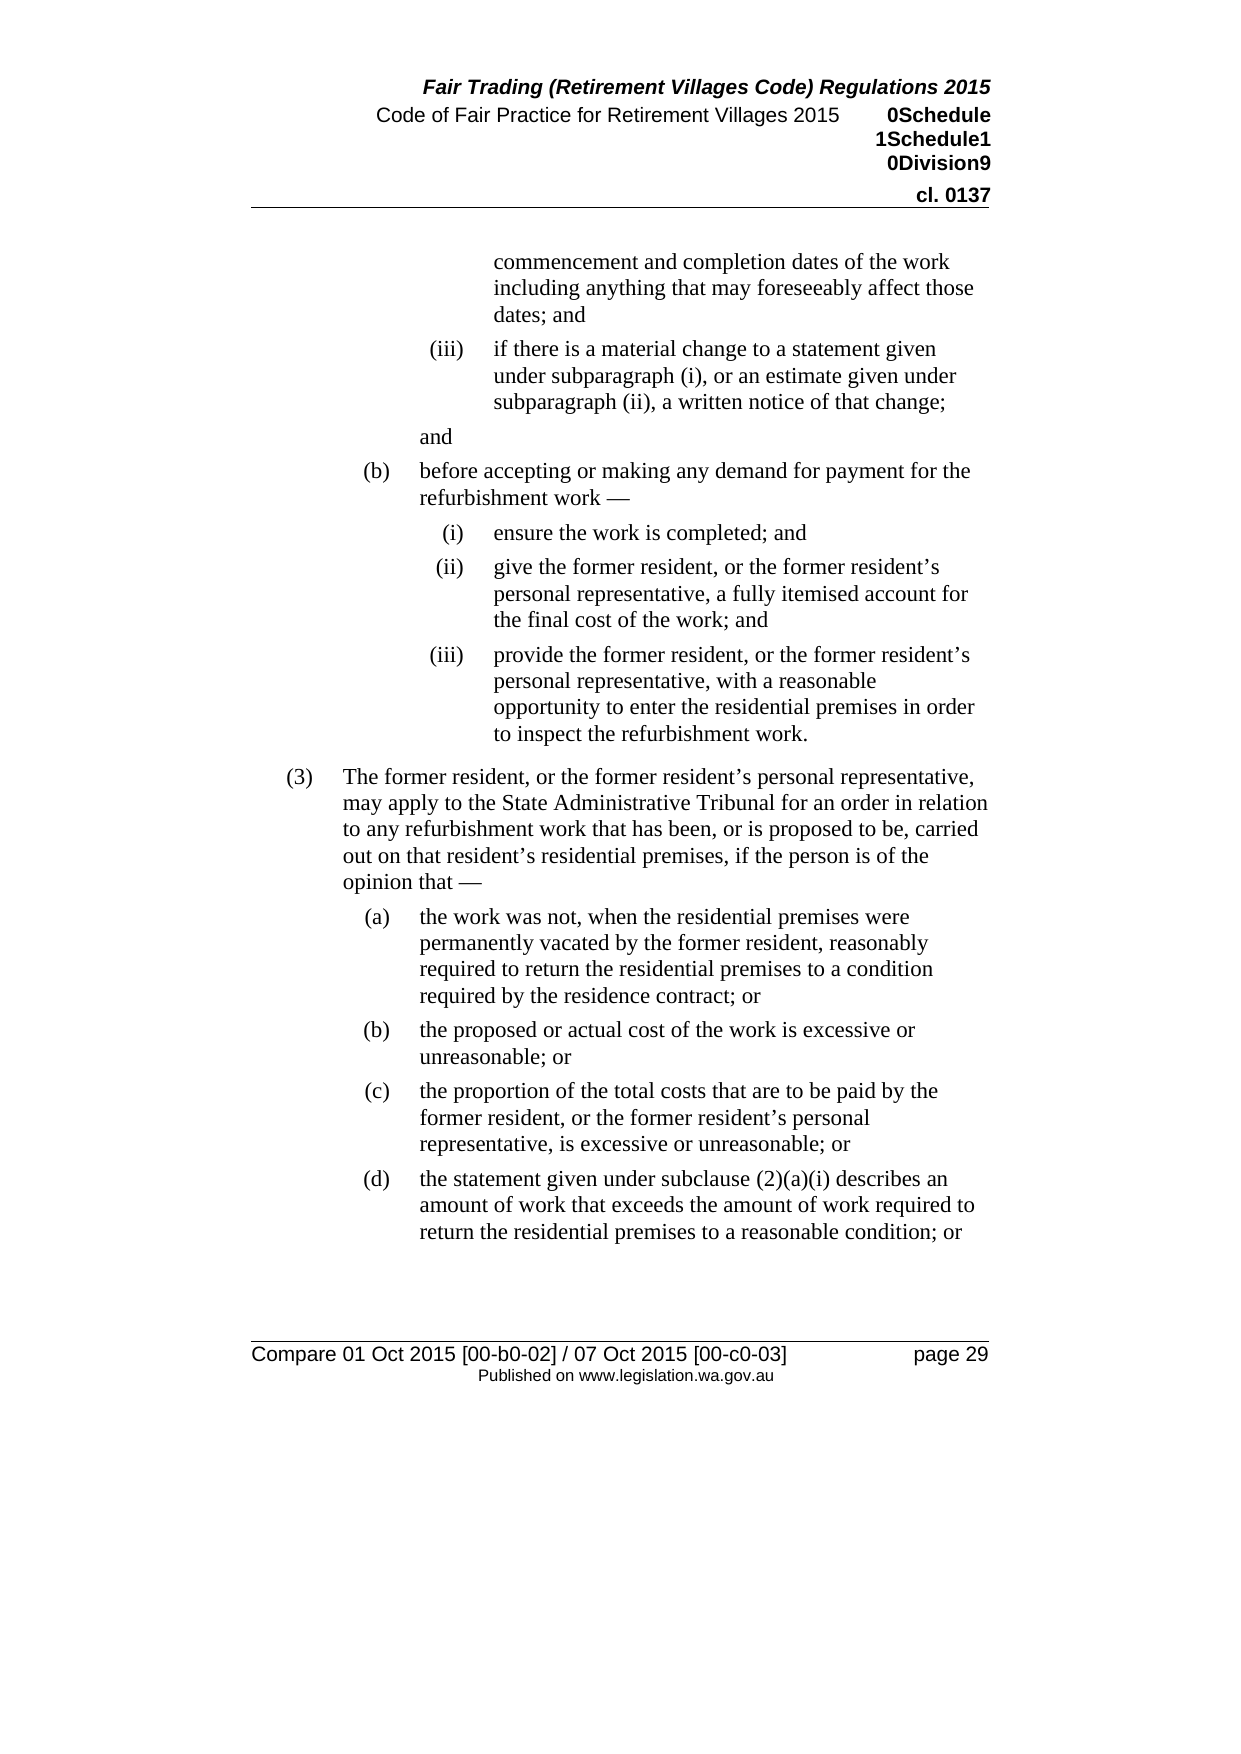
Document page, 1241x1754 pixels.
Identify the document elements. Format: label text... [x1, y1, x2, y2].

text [251, 248, 989, 327]
text (ii) give the former resident, or the former resident’s personal representative, a fully itemised account for the final cost of the work; and [251, 553, 989, 632]
text (iii) if there is a material change to a statement given under subparagraph (i), or an estimate given under subparagraph (ii), a written notice of that change; [251, 335, 989, 414]
text (b) before accepting or making any demand for payment for the refurbishment work — [251, 457, 989, 510]
text (3) The former resident, or the former resident’s personal representative, may apply to the State Administrative Tribunal for an order in relation to any refurbishment work that has been, or is proposed to be, carried out on that resident’s residential premises, if the person is of the opinion that — [251, 763, 989, 894]
text (iii) provide the former resident, or the former resident’s personal representative, with a reasonable opportunity to enter the residential premises in order to inspect the refurbishment work. [251, 641, 989, 746]
text (i) ensure the work is completed; and [251, 518, 989, 545]
text (a) the work was not, when the residential premises were permanently vacated by the former resident, reasonably required to return the residential premises to a condition required by the residence contract; or [251, 903, 989, 1008]
text (b) the proposed or actual cost of the work is excessive or unreasonable; or [251, 1017, 989, 1069]
text (d) the statement given under subclause (2)(a)(i) describes an amount of work that exceeds the amount of work required to return the residential premises to a reasonable condition; or [251, 1165, 989, 1244]
text (c) the proportion of the total costs that are to be paid by the former resident, or the former resident’s personal representative, is excessive or unreasonable; or [251, 1078, 989, 1157]
text and [251, 423, 989, 449]
